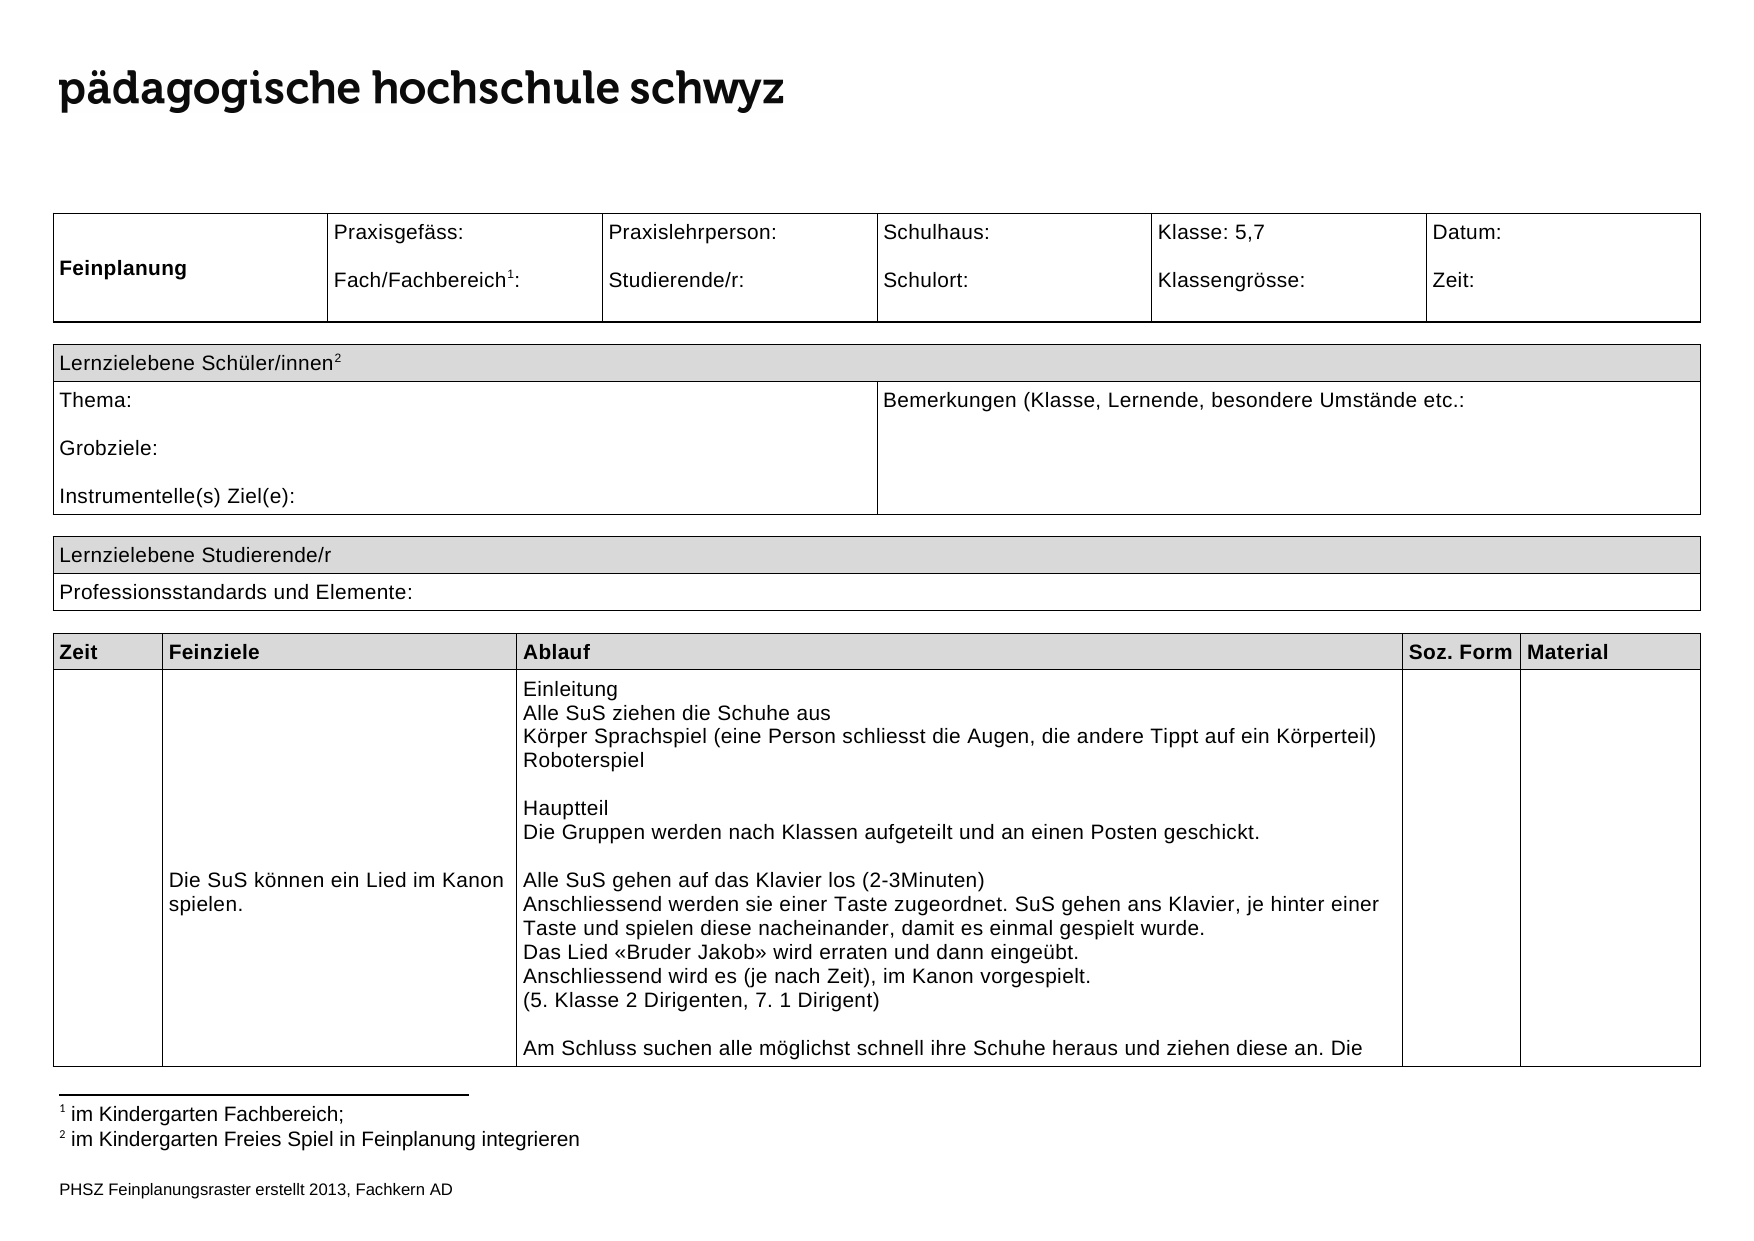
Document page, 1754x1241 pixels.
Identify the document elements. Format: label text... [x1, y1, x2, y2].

table_header Klasse: 5,7 Klassengrösse: [1152, 214, 1426, 321]
table_header Praxisgefäss: Fach/Fachbereich: [328, 214, 602, 321]
table_cell Thema: Grobziele: Instrumentelle(s) Ziel(e): [54, 382, 877, 513]
table_cell [1521, 670, 1700, 1066]
table_cell [54, 670, 162, 1066]
table_header Feinziele [163, 634, 516, 669]
table_cell Bemerkungen (Klasse, Lernende, besondere Umstände etc.: [878, 382, 1700, 513]
table_header Zeit [54, 634, 162, 669]
table_header Datum: Zeit: [1427, 214, 1700, 321]
picture [59, 70, 784, 113]
table_header Material [1521, 634, 1700, 669]
table_header Praxislehrperson: Studierende/r: [603, 214, 877, 321]
table_cell Professionsstandards und Elemente: [54, 574, 1700, 610]
table_header Lernzielebene Studierende/r [54, 537, 1700, 573]
table_cell [1403, 670, 1520, 1066]
table_header Ablauf [517, 634, 1402, 669]
table_header Soz. Form [1403, 634, 1520, 669]
table_cell Die SuS können ein Lied im Kanon spielen. [163, 670, 516, 1066]
table_header Schulhaus: Schulort: [878, 214, 1151, 321]
table_header Feinplanung [54, 214, 327, 321]
table_header Lernzielebene Schüler/innen [54, 345, 1700, 381]
